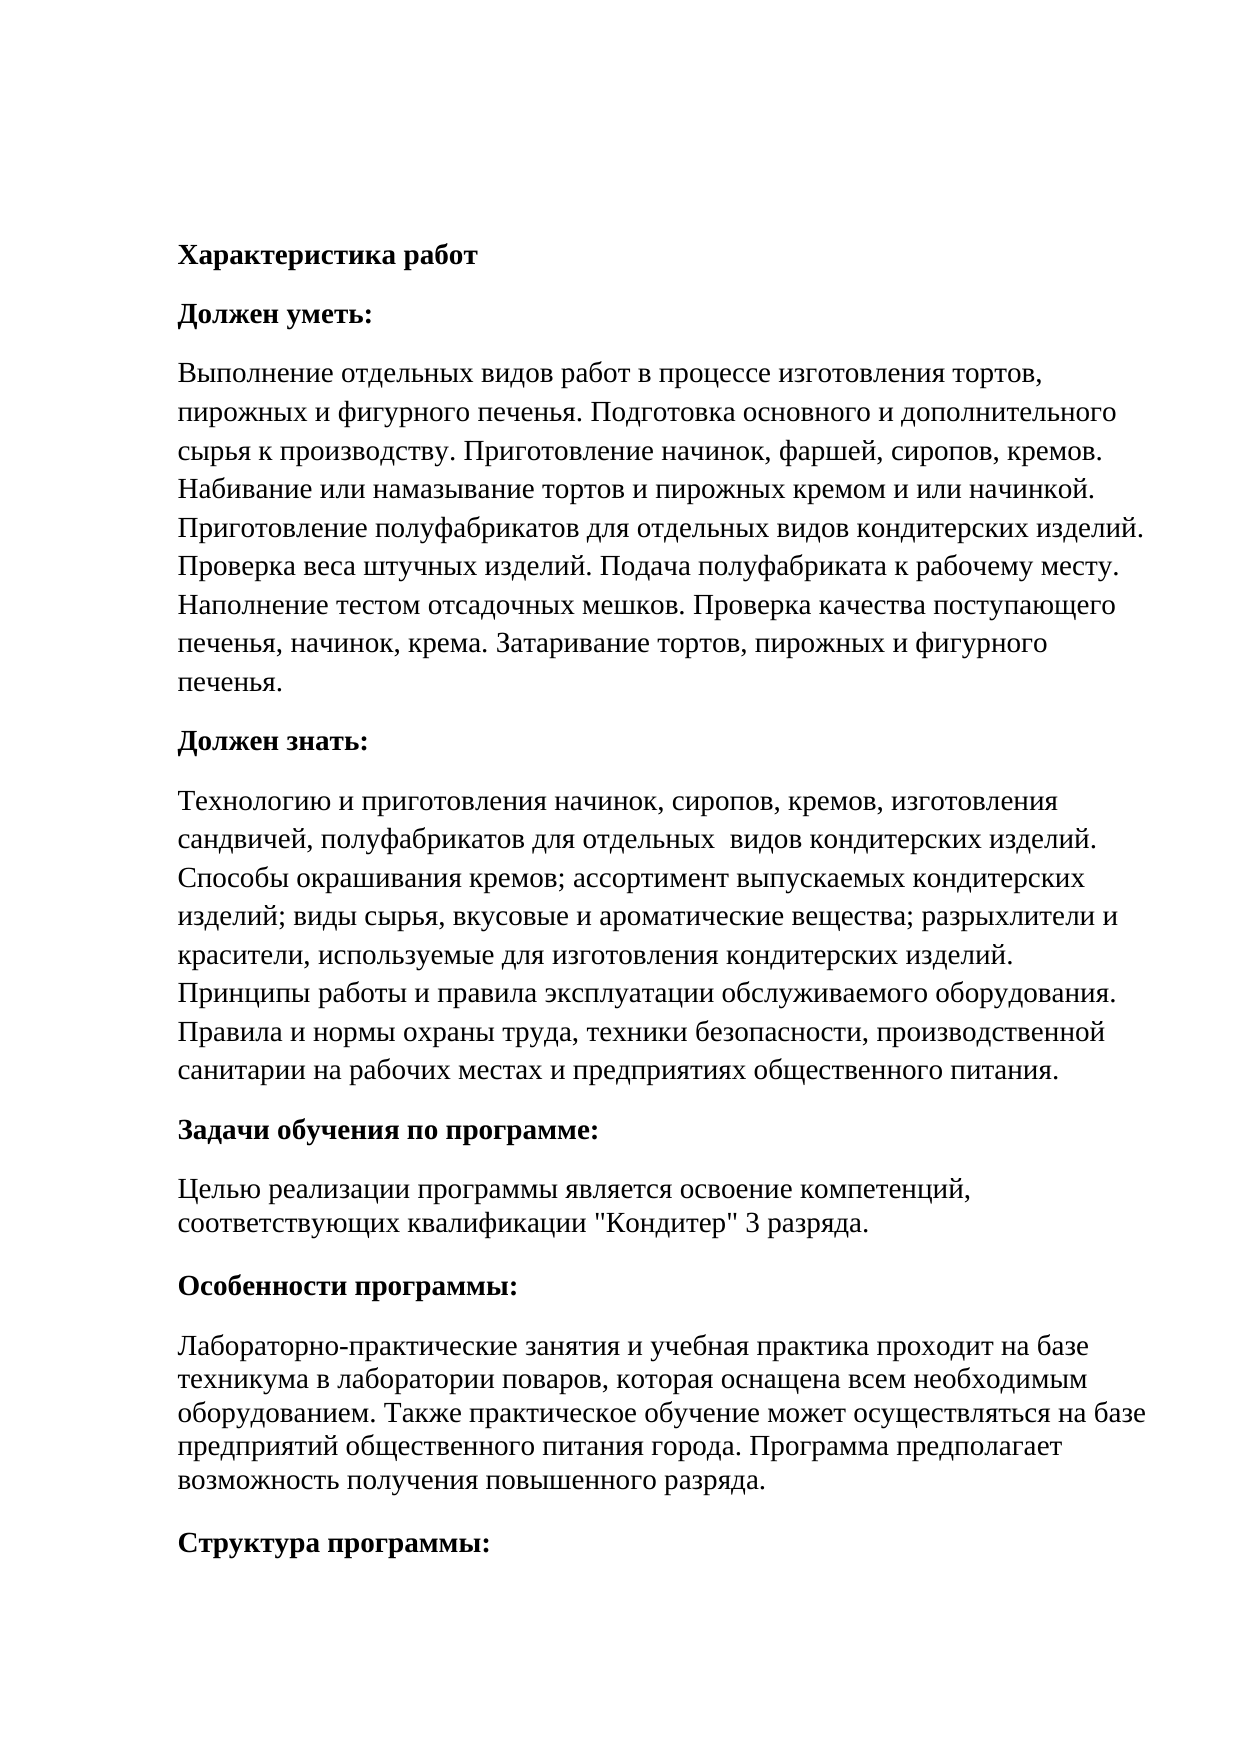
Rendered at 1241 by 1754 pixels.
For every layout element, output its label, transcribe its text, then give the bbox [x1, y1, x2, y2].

text Характеристика работ [177, 237, 1152, 270]
text Лабораторно-практические занятия и учебная практика проходит на базе техникума в лаборатории поваров, которая оснащена всем необходимым оборудованием. Также практическое обучение может осуществляться на базе предприятий общественного питания города. Программа предполагает возможность получения повышенного разряда. [177, 1328, 1152, 1495]
text Должен уметь: [177, 296, 1152, 330]
text Выполнение отдельных видов работ в процессе изготовления тортов, пирожных и фигурного печенья. Подготовка основного и дополнительного сырья к производству. Приготовление начинок, фаршей, сиропов, кремов. Набивание или намазывание тортов и пирожных кремом и или начинкой. Приготовление полуфабрикатов для отдельных видов кондитерских изделий. Проверка веса штучных изделий. Подача полуфабриката к рабочему месту. Наполнение тестом отсадочных мешков. Проверка качества поступающего печенья, начинок, крема. Затаривание тортов, пирожных и фигурного печенья. [177, 356, 1152, 697]
text Целью реализации программы является освоение компетенций, соответствующих квалификации "Кондитер" 3 разряда. [177, 1171, 1152, 1238]
text Структура программы: [177, 1525, 1152, 1559]
text Задачи обучения по программе: [177, 1112, 1152, 1145]
text Технологию и приготовления начинок, сиропов, кремов, изготовления сандвичей, полуфабрикатов для отдельных видов кондитерских изделий. Способы окрашивания кремов; ассортимент выпускаемых кондитерских изделий; виды сырья, вкусовые и ароматические вещества; разрыхлители и красители, используемые для изготовления кондитерских изделий. Принципы работы и правила эксплуатации обслуживаемого оборудования. Правила и нормы охраны труда, техники безопасности, производственной санитарии на рабочих местах и предприятиях общественного питания. [177, 783, 1152, 1086]
text Должен знать: [177, 723, 1152, 757]
text Особенности программы: [177, 1268, 1152, 1302]
